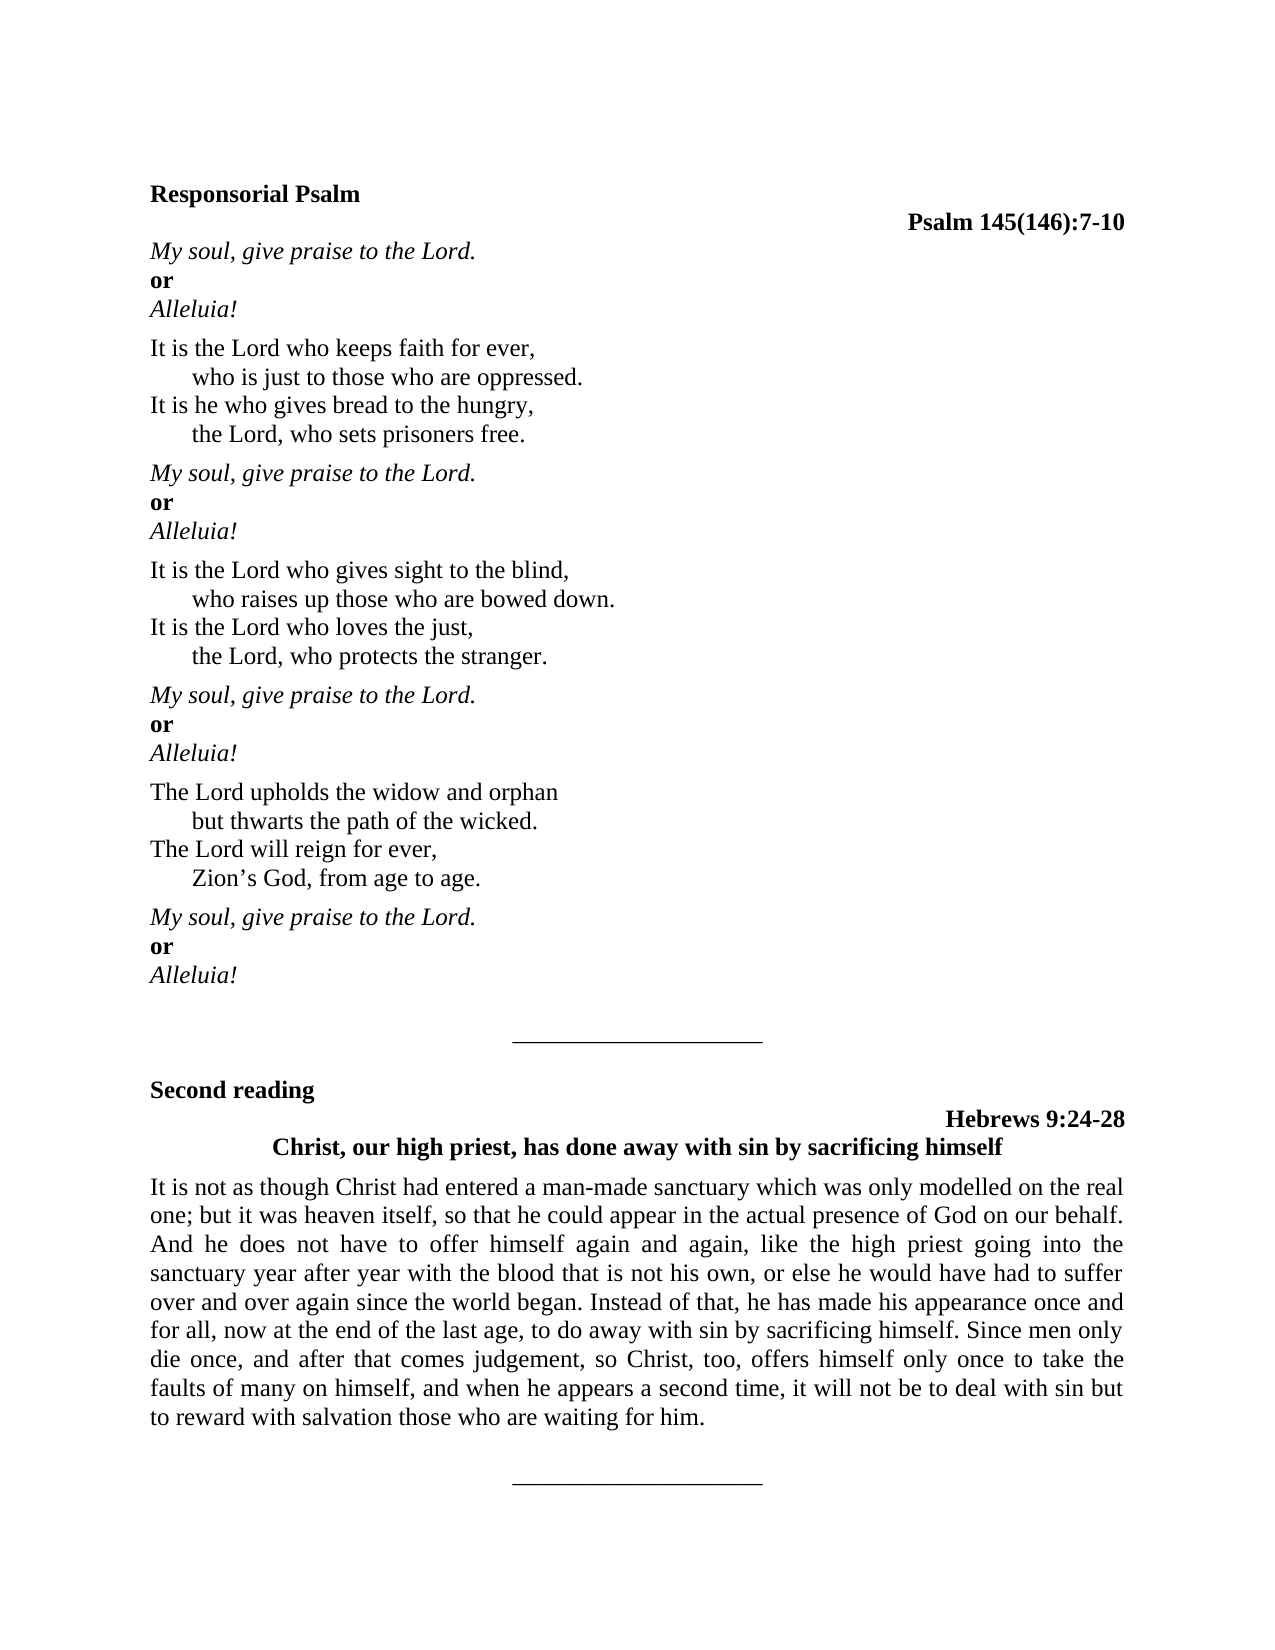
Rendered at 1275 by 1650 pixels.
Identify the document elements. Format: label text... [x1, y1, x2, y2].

text Responsorial Psalm [150, 179, 1125, 207]
text Christ, our high priest, has done away with sin by sacrificing himself [254, 1132, 1021, 1161]
text It is the Lord who keeps faith for ever, [150, 333, 1125, 362]
text It is the Lord who gives sight to the blind, [150, 555, 1125, 584]
text Psalm 145(146):7-10 [150, 207, 1125, 236]
text Alleluia! [150, 960, 1125, 989]
text My soul, give praise to the Lord. [150, 236, 1125, 265]
text Alleluia! [150, 294, 1125, 322]
text who raises up those who are bowed down. [192, 584, 1125, 612]
text or [150, 487, 1125, 516]
text or [150, 265, 1125, 294]
text Hebrews 9:24-28 [150, 1104, 1125, 1132]
text or [150, 709, 1125, 738]
text the Lord, who protects the stranger. [192, 641, 1125, 670]
text The Lord will reign for ever, [150, 834, 1125, 863]
text My soul, give praise to the Lord. [150, 902, 1125, 931]
text It is not as though Christ had entered a man-made sanctuary which was only modelled on the real one; but it was heaven itself, so that he could appear in the actual presence of God on our behalf. And he does not have to offer himself again and again, like the high priest going into the sanctuary year after year with the blood that is not his own, or else he would have had to suffer over and over again since the world began. Instead of that, he has made his appearance once and for all, now at the end of the last age, to do away with sin by sacrificing himself. Since men only die once, and after that comes judgement, so Christ, too, offers himself only once to take the faults of many on himself, and when he appears a second time, it will not be to deal with sin but to reward with salvation those who are waiting for him. [150, 1172, 1125, 1430]
text ____________________ [150, 1017, 1125, 1046]
text It is the Lord who loves the just, [150, 612, 1125, 641]
text the Lord, who sets prisoners free. [192, 419, 1125, 448]
text Zion’s God, from age to age. [192, 863, 1125, 892]
text My soul, give praise to the Lord. [150, 458, 1125, 487]
text It is he who gives bread to the hungry, [150, 390, 1125, 419]
text Second reading [150, 1075, 1125, 1104]
text or [150, 931, 1125, 960]
text Alleluia! [150, 516, 1125, 544]
text Alleluia! [150, 738, 1125, 767]
text who is just to those who are oppressed. [192, 362, 1125, 390]
text but thwarts the path of the wicked. [192, 806, 1125, 834]
text My soul, give praise to the Lord. [150, 680, 1125, 709]
text ____________________ [150, 1459, 1125, 1488]
text The Lord upholds the widow and orphan [150, 777, 1125, 806]
